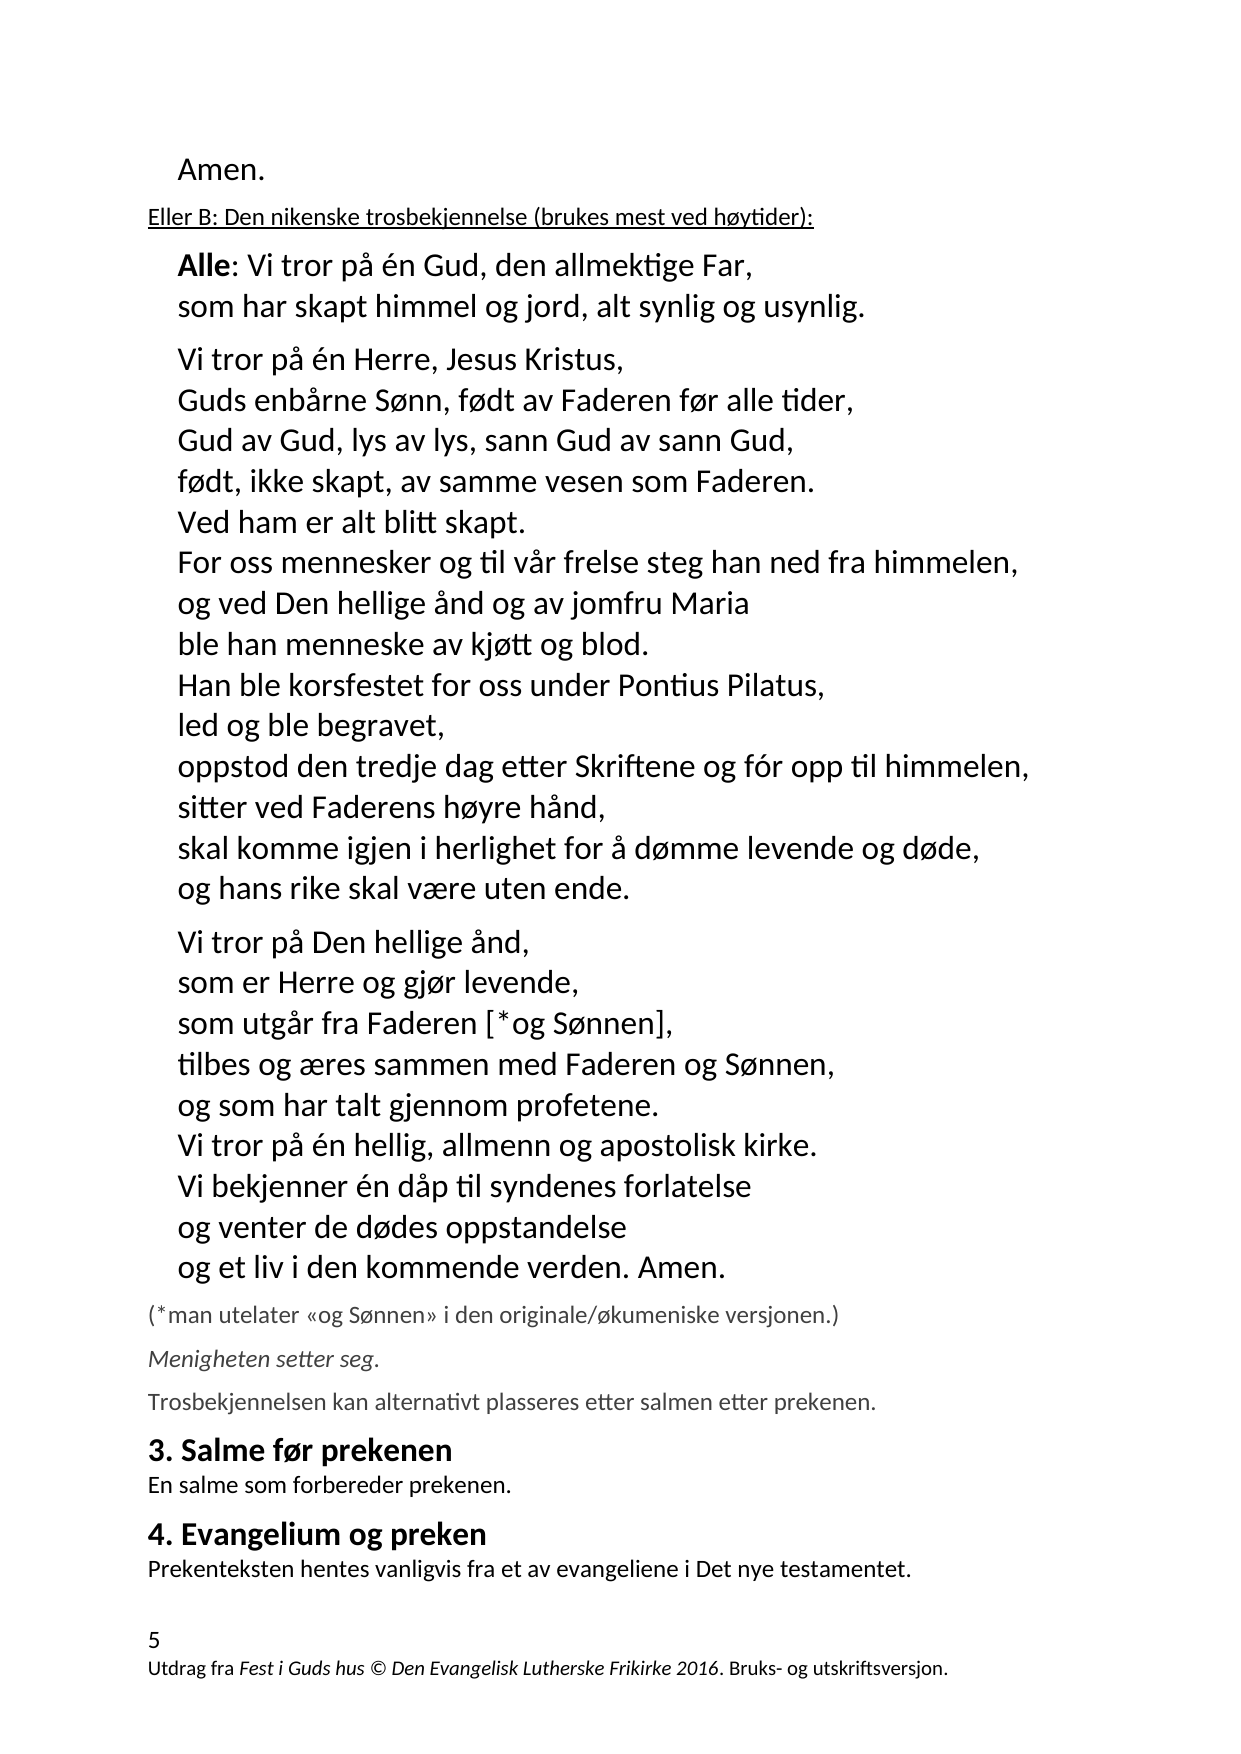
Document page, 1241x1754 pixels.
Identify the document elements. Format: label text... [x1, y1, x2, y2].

subtitle Eller B: Den nikenske trosbekjennelse (brukes mest ved høytider): [148, 201, 1092, 231]
text (*man utelater «og Sønnen» i den originale/økumeniske versjonen.) [148, 1300, 1092, 1330]
subtitle 3. Salme før prekenen [148, 1429, 1092, 1469]
text En salme som forbereder prekenen. [148, 1469, 1092, 1500]
text Menigheten setter seg. [148, 1343, 1092, 1373]
text Vi tror på én Herre, Jesus Kristus, Guds enbårne Sønn, født av Faderen før alle tider, Gud av Gud, lys av lys, sann Gud av sann Gud, født, ikke skapt, av samme vesen som Faderen. Ved ham er alt blitt skapt. For oss mennesker og til vår frelse steg han ned fra himmelen, og ved Den hellige ånd og av jomfru Maria ble han menneske av kjøtt og blod. Han ble korsfestet for oss under Pontius Pilatus, led og ble begravet, oppstod den tredje dag etter Skriftene og fór opp til himmelen, sitter ved Faderens høyre hånd, skal komme igjen i herlighet for å dømme levende og døde, og hans rike skal være uten ende. [177, 338, 1092, 908]
text Trosbekjennelsen kan alternativt plasseres etter salmen etter prekenen. [148, 1386, 1092, 1416]
text Prekenteksten hentes vanligvis fra et av evangeliene i Det nye testamentet. [148, 1553, 1092, 1584]
subtitle 4. Evangelium og preken [148, 1512, 1092, 1553]
text Amen. [177, 148, 1092, 188]
text Vi tror på Den hellige ånd, som er Herre og gjør levende, som utgår fra Faderen [*og Sønnen], tilbes og æres sammen med Faderen og Sønnen, og som har talt gjennom profetene. Vi tror på én hellig, allmenn og apostolisk kirke. Vi bekjenner én dåp til syndenes forlatelse og venter de dødes oppstandelse og et liv i den kommende verden. Amen. [177, 921, 1092, 1287]
text Alle: Vi tror på én Gud, den allmektige Far, som har skapt himmel og jord, alt synlig og usynlig. [177, 244, 1092, 325]
